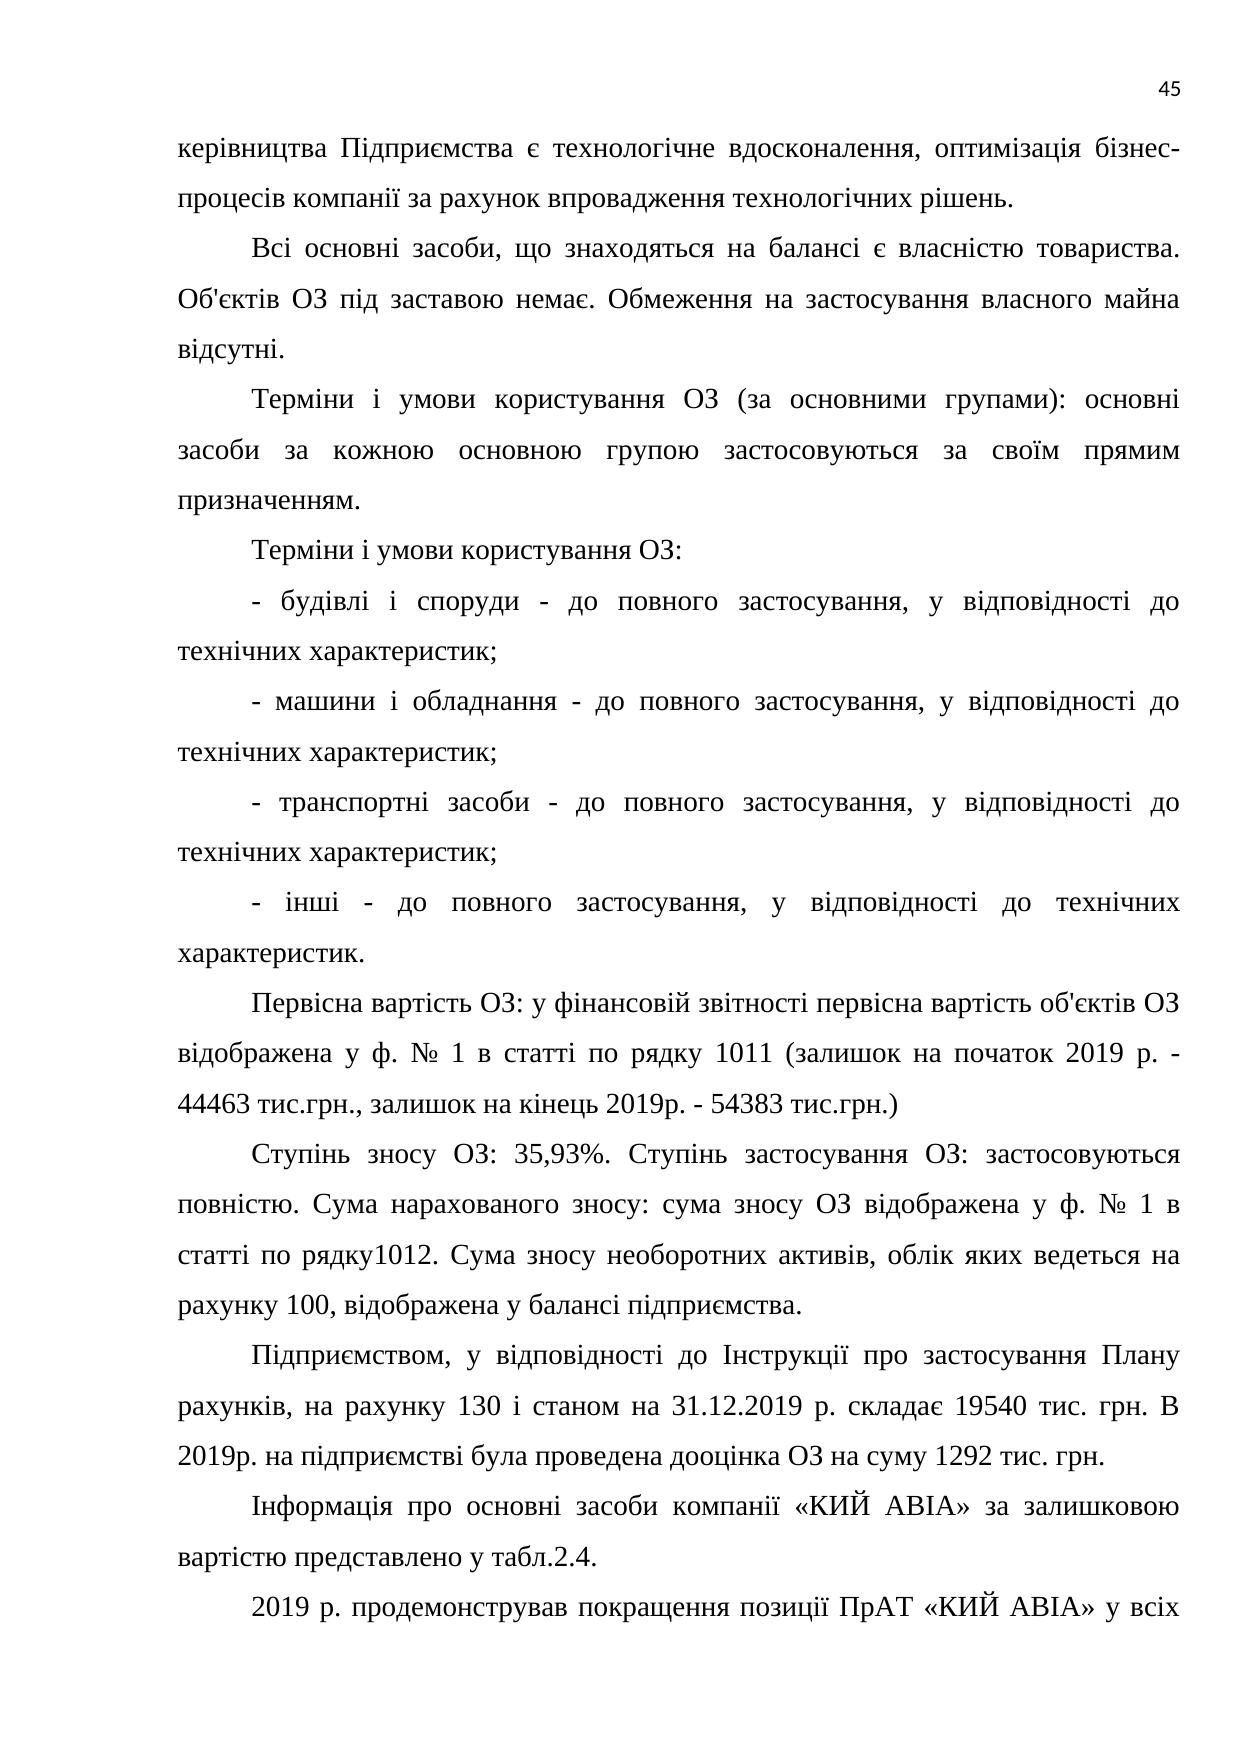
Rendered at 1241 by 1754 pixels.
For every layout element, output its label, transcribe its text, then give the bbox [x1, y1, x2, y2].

text Первісна вартість ОЗ: у фінансовій звітності первісна вартість об'єктів ОЗ відображена у ф. № 1 в статті по рядку 1011 (залишок на початок 2019 р. - 44463 тис.грн., залишок на кінець 2019р. - 54383 тис.грн.) [177, 985, 1181, 1119]
text - машини і обладнання - до повного застосування, у відповідності до технічних характеристик; [177, 683, 1181, 767]
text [177, 1589, 1181, 1622]
text Терміни і умови користування ОЗ (за основними групами): основні засоби за кожною основною групою застосовуються за своїм прямим призначенням. [177, 381, 1181, 516]
text Терміни і умови користування ОЗ: [177, 532, 1181, 566]
text - інші - до повного застосування, у відповідності до технічних характеристик. [177, 884, 1181, 968]
text Ступінь зносу ОЗ: 35,93%. Ступінь застосування ОЗ: застосовуються повністю. Сума нарахованого зносу: сума зносу ОЗ відображена у ф. № 1 в статті по рядку1012. Сума зносу необоротних активів, облік яких ведеться на рахунку 100, відображена у балансі підприємства. [177, 1136, 1181, 1321]
text - будівлі і споруди - до повного застосування, у відповідності до технічних характеристик; [177, 583, 1181, 667]
text Всі основні засоби, що знаходяться на балансі є власністю товариства. Об'єктів ОЗ під заставою немає. Обмеження на застосування власного майна відсутні. [177, 231, 1181, 365]
text Інформація про основні засоби компанії «КИЙ АВІА» за залишковою вартістю представлено у табл.2.4. [177, 1488, 1181, 1572]
text Підприємством, у відповідності до Інструкції про застосування Плану рахунків, на рахунку 130 і станом на 31.12.2019 р. складає 19540 тис. грн. В 2019р. на підприємстві була проведена дооцінка ОЗ на суму 1292 тис. грн. [177, 1337, 1181, 1472]
text - транспортні засоби - до повного застосування, у відповідності до технічних характеристик; [177, 784, 1181, 868]
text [177, 130, 1181, 214]
